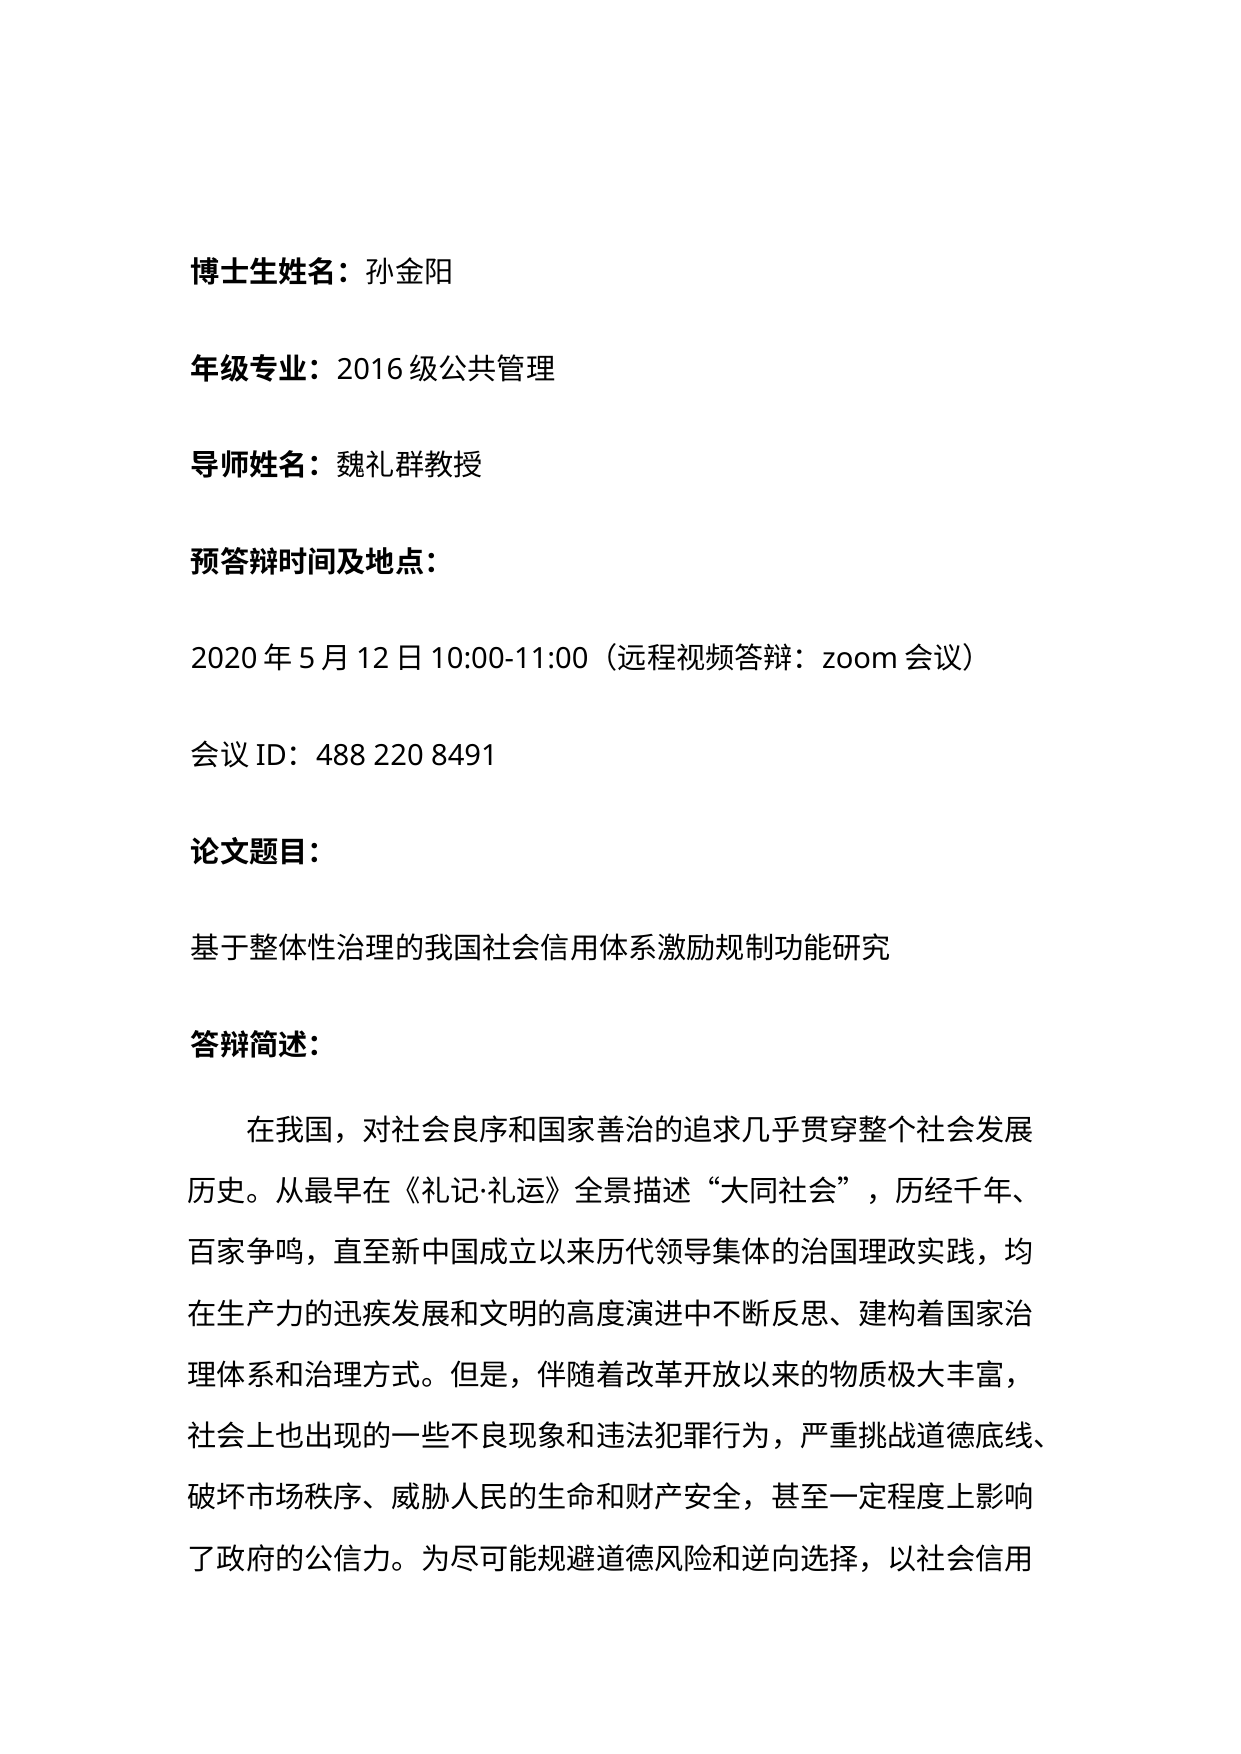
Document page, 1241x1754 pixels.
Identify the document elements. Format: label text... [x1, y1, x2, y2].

text 论文题目： [191, 817, 1049, 882]
text 2020年5月12日10:00-11:00（远程视频答辩：zoom会议） [191, 624, 1049, 689]
text 年级专业：2016级公共管理 [191, 334, 1049, 399]
text 导师姓名：魏礼群教授 [191, 431, 1049, 496]
text 预答辩时间及地点： [191, 527, 1049, 592]
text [187, 1106, 1053, 1578]
text 博士生姓名：孙金阳 [191, 237, 1049, 302]
text 答辩简述： [191, 1010, 1049, 1075]
text 基于整体性治理的我国社会信用体系激励规制功能研究 [191, 913, 1049, 978]
text 会议 ID：488 220 8491 [191, 720, 1049, 785]
